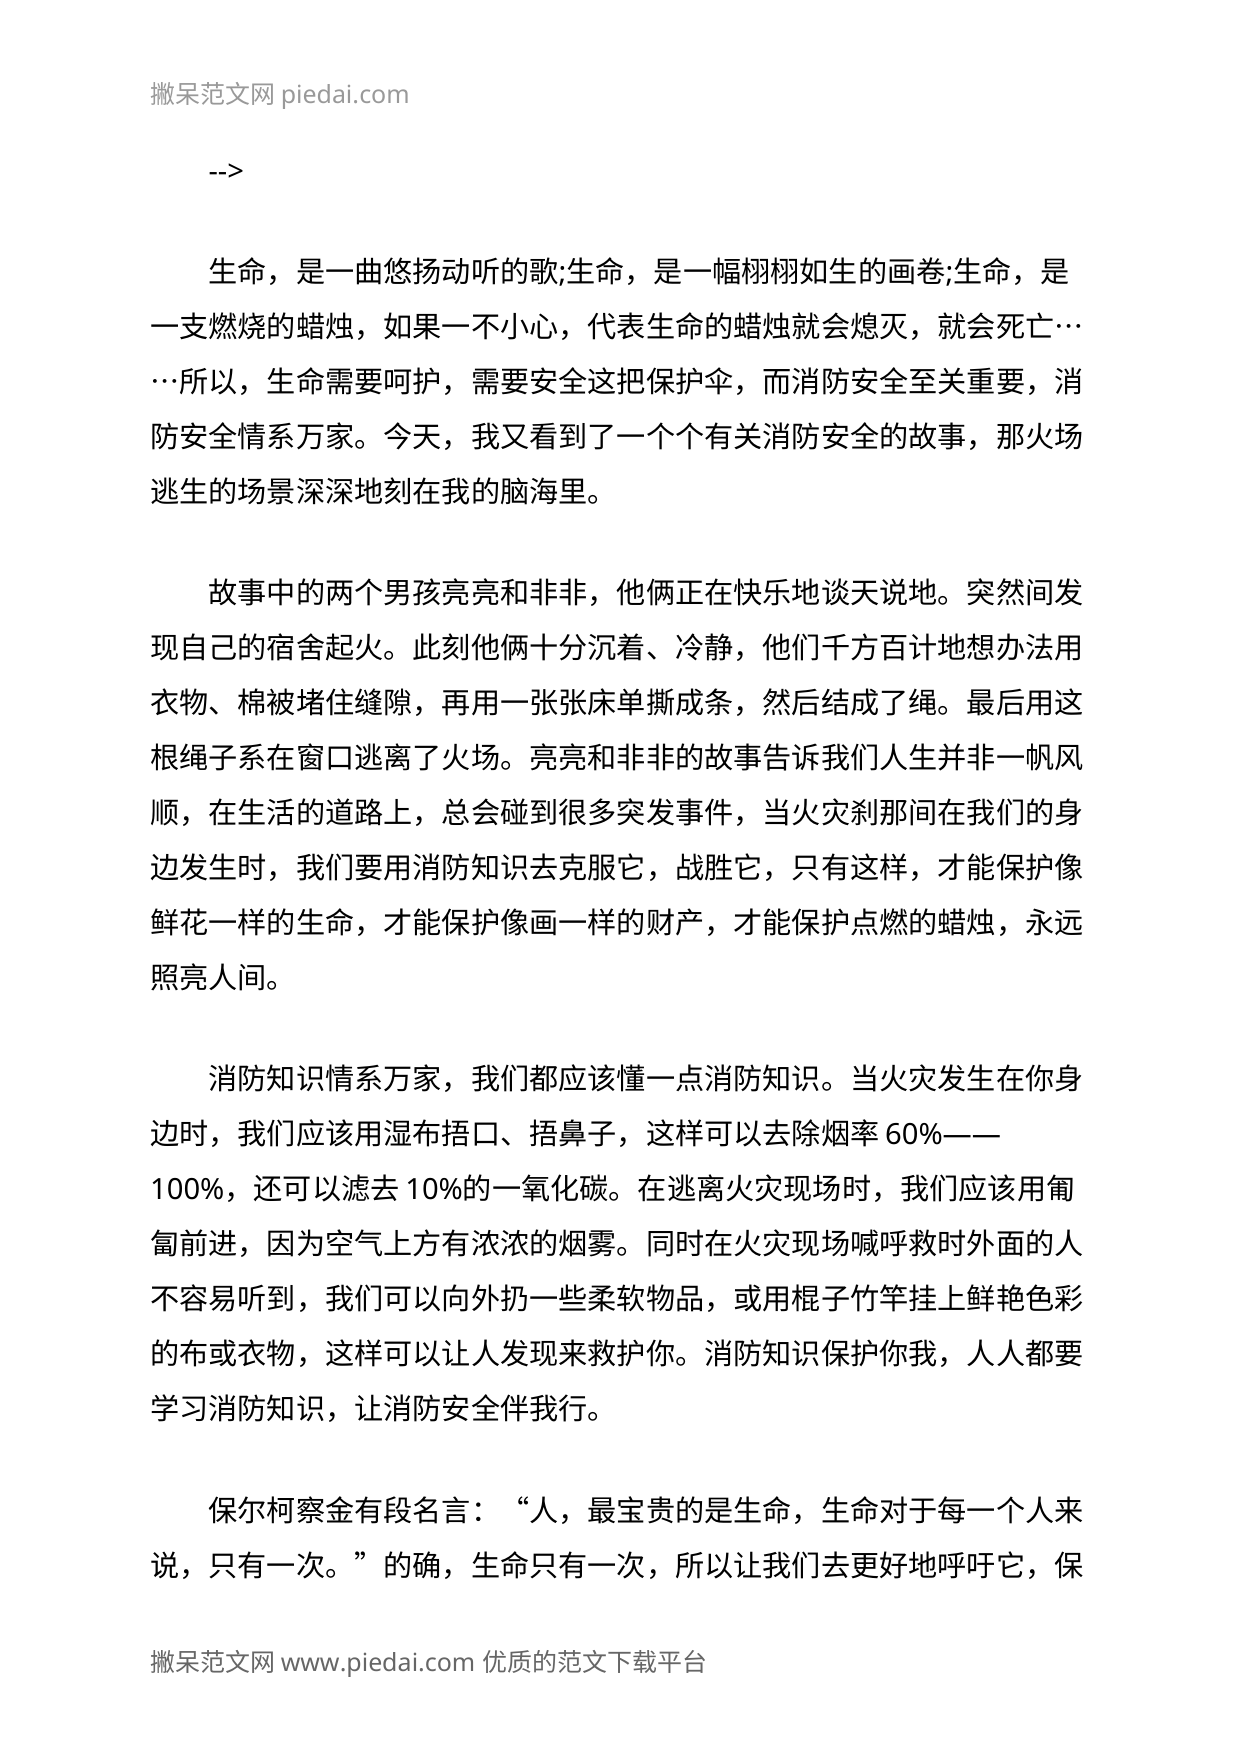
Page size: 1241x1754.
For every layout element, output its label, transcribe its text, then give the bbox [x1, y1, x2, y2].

text 故事中的两个男孩亮亮和非非，他俩正在快乐地谈天说地。突然间发现自己的宿舍起火。此刻他俩十分沉着、冷静，他们千方百计地想办法用衣物、棉被堵住缝隙，再用一张张床单撕成条，然后结成了绳。最后用这根绳子系在窗口逃离了火场。亮亮和非非的故事告诉我们人生并非一帆风顺，在生活的道路上，总会碰到很多突发事件，当火灾刹那间在我们的身边发生时，我们要用消防知识去克服它，战胜它，只有这样，才能保护像鲜花一样的生命，才能保护像画一样的财产，才能保护点燃的蜡烛，永远照亮人间。 [150, 570, 1090, 996]
text 消防知识情系万家，我们都应该懂一点消防知识。当火灾发生在你身边时，我们应该用湿布捂口、捂鼻子，这样可以去除烟率60%——100%，还可以滤去10%的一氧化碳。在逃离火灾现场时，我们应该用匍匐前进，因为空气上方有浓浓的烟雾。同时在火灾现场喊呼救时外面的人不容易听到，我们可以向外扔一些柔软物品，或用棍子竹竿挂上鲜艳色彩的布或衣物，这样可以让人发现来救护你。消防知识保护你我，人人都要学习消防知识，让消防安全伴我行。 [150, 1056, 1090, 1428]
text --> [150, 150, 1090, 190]
text 生命，是一曲悠扬动听的歌;生命，是一幅栩栩如生的画卷;生命，是一支燃烧的蜡烛，如果一不小心，代表生命的蜡烛就会熄灭，就会死亡……所以，生命需要呵护，需要安全这把保护伞，而消防安全至关重要，消防安全情系万家。今天，我又看到了一个个有关消防安全的故事，那火场逃生的场景深深地刻在我的脑海里。 [150, 248, 1090, 510]
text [150, 1487, 1090, 1584]
